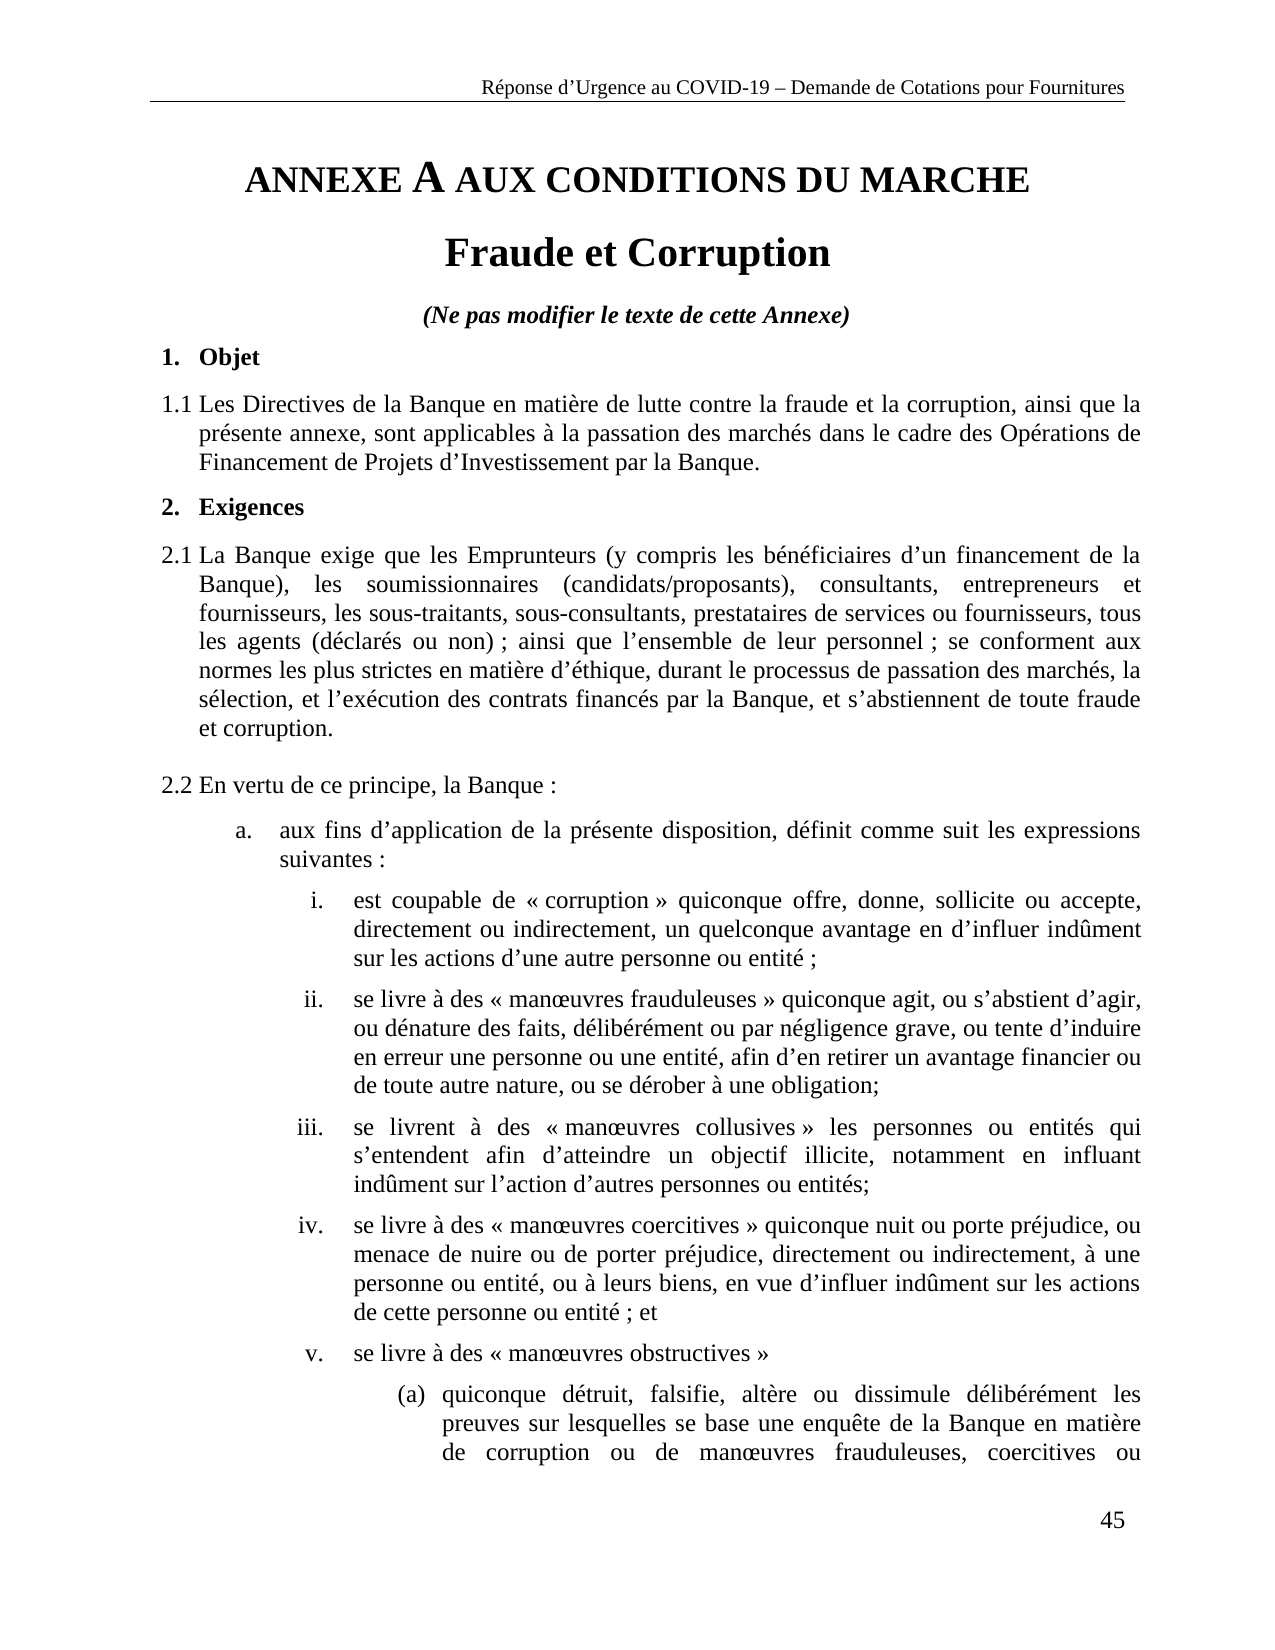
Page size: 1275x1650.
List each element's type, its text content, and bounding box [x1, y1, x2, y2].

text (Ne pas modifier le texte de cette Annexe) [150, 301, 1125, 329]
text Fraude et Corruption [150, 228, 1125, 276]
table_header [150, 342, 1153, 1466]
text ANNEXE A AUX CONDITIONS DU MARCHE [150, 150, 1125, 203]
